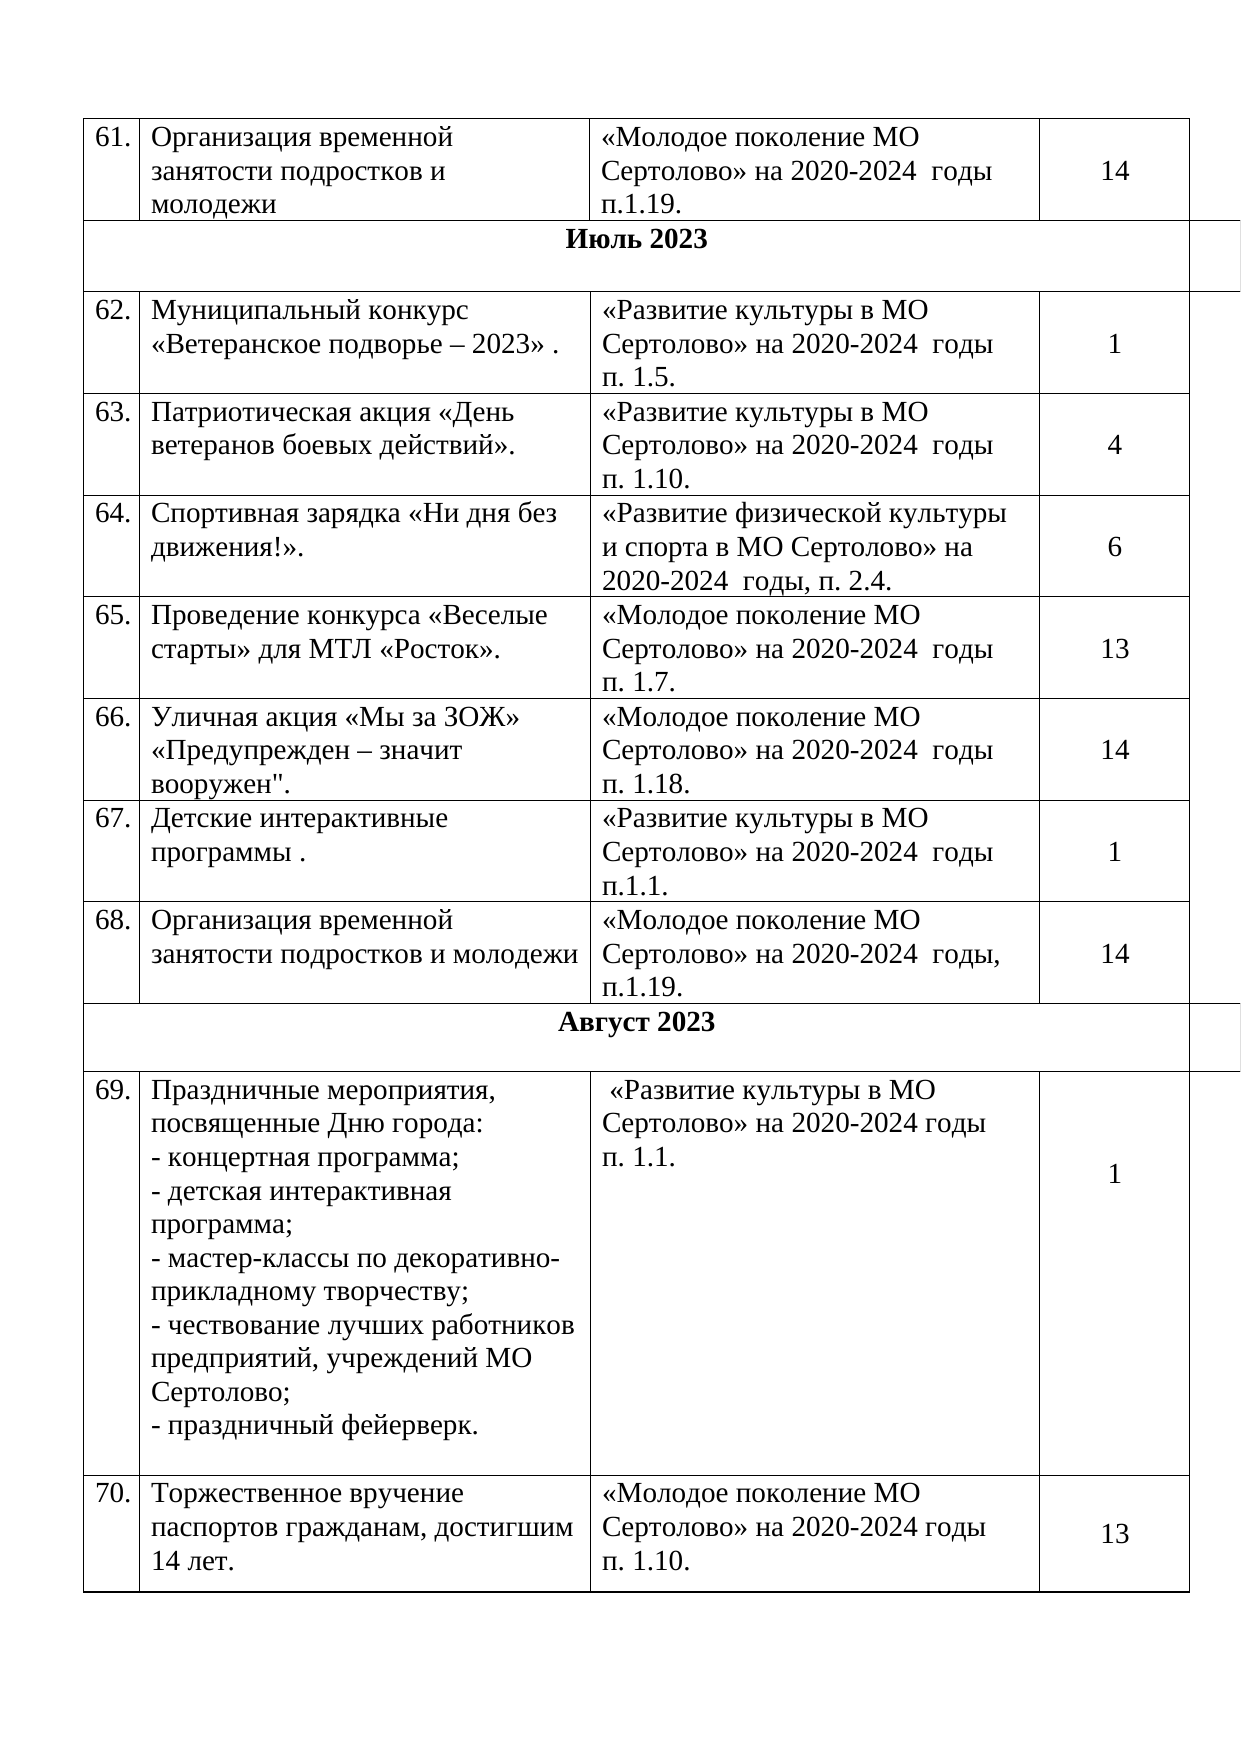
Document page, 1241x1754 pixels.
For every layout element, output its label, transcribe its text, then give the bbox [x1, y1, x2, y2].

table_cell Детские интерактивные программы . [140, 801, 590, 901]
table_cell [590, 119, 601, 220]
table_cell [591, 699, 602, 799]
table_cell 13 [1040, 1476, 1189, 1591]
table_cell [84, 1476, 139, 1591]
table_cell Проведение конкурса «Веселые старты» для МТЛ «Росток». [140, 597, 590, 698]
table_cell 1 [1040, 292, 1189, 393]
table_cell 4 [1040, 394, 1189, 494]
table_cell Патриотическая акция «День ветеранов боевых действий». [140, 394, 590, 494]
table_cell 6 [1040, 496, 1189, 596]
table_cell [84, 902, 139, 1003]
table_cell Организация временной занятости подростков и молодежи [140, 902, 590, 1003]
table_cell [84, 1072, 139, 1474]
table_cell 14 [1040, 902, 1189, 1003]
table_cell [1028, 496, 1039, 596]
table_cell Торжественное вручение паспортов гражданам, достигшим 14 лет. [140, 1476, 590, 1591]
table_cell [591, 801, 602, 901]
table_cell [84, 394, 139, 494]
table_cell 14 [1040, 699, 1189, 799]
table_cell «Молодое поколение МО Сертолово» на 2020-2024 годы п. 1.10. [591, 1476, 1039, 1591]
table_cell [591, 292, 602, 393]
table_cell 14 [1040, 119, 1189, 220]
table_cell [84, 801, 139, 901]
table_cell [1190, 1004, 1240, 1071]
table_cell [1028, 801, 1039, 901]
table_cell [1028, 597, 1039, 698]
table_cell Спортивная зарядка «Ни дня без движения!». [140, 496, 590, 596]
table_cell [84, 699, 139, 799]
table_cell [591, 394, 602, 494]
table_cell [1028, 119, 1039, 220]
table_cell Муниципальный конкурс «Ветеранское подворье – 2023» . [140, 292, 590, 393]
table_cell [84, 597, 139, 698]
table_cell [84, 292, 139, 393]
table_cell 1 [1040, 1072, 1189, 1474]
table_cell 13 [1040, 597, 1189, 698]
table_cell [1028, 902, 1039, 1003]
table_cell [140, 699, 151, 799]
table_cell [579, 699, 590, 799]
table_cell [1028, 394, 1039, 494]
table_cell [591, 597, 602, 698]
table_cell [84, 496, 139, 596]
table_cell Июль 2023 [84, 221, 1189, 291]
table_cell Праздничные мероприятия, посвященные Дню города: - концертная программа; - детская интерактивная программа; - мастер-классы по декоративно-прикладному творчеству; - чествование лучших работников предприятий, учреждений МО Сертолово; - праздничный фейерверк. [140, 1072, 590, 1474]
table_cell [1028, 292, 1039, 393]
table_cell Август 2023 [84, 1004, 1189, 1071]
table_cell 1 [1040, 801, 1189, 901]
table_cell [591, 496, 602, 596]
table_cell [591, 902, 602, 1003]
table_cell [1190, 221, 1240, 291]
table_cell [84, 119, 139, 220]
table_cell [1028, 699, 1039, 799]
